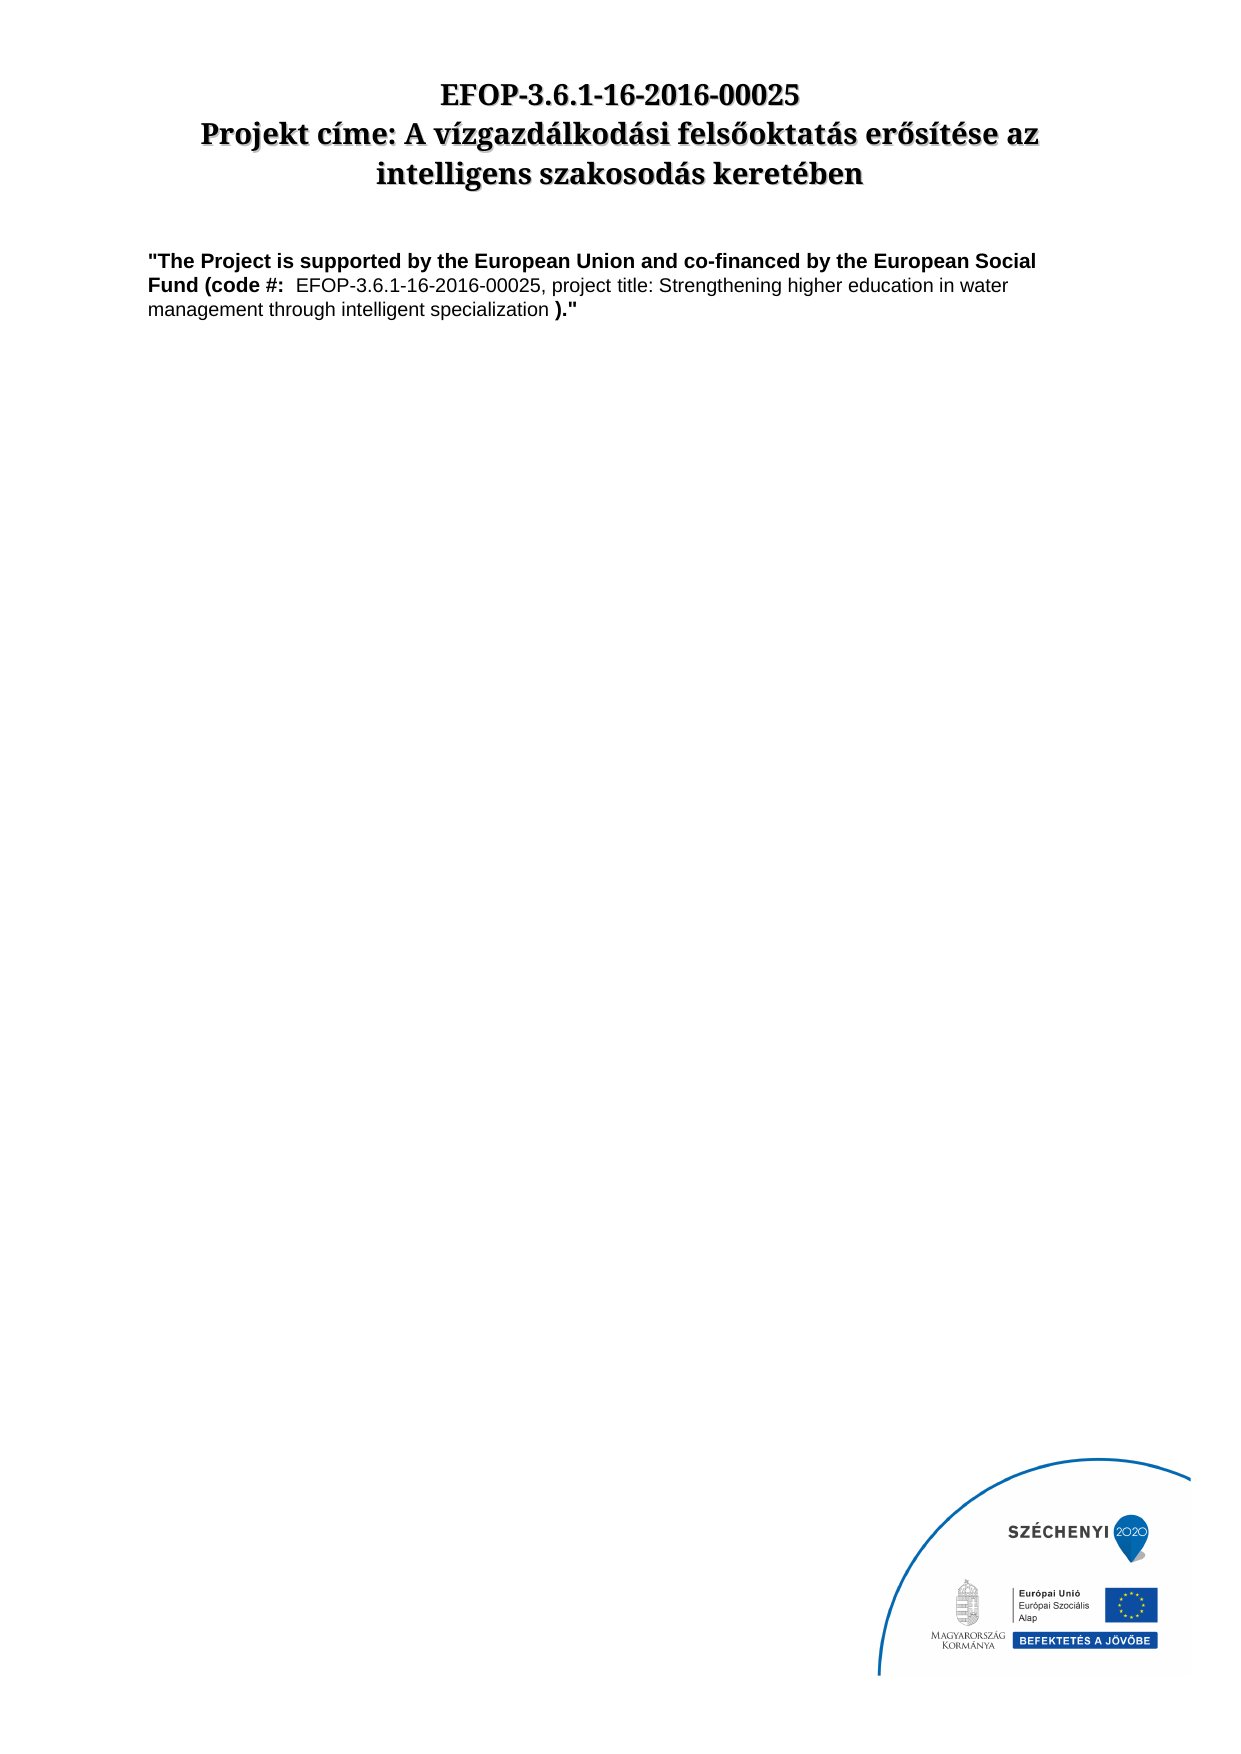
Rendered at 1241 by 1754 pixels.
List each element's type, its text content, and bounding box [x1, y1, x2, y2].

text "The Project is supported by the European Union and co-financed by the European Social Fund (code #: EFOP-3.6.1-16-2016-00025, project title: Strengthening higher education in water management through intelligent specialization )." [148, 249, 1093, 321]
picture [869, 1455, 1191, 1675]
